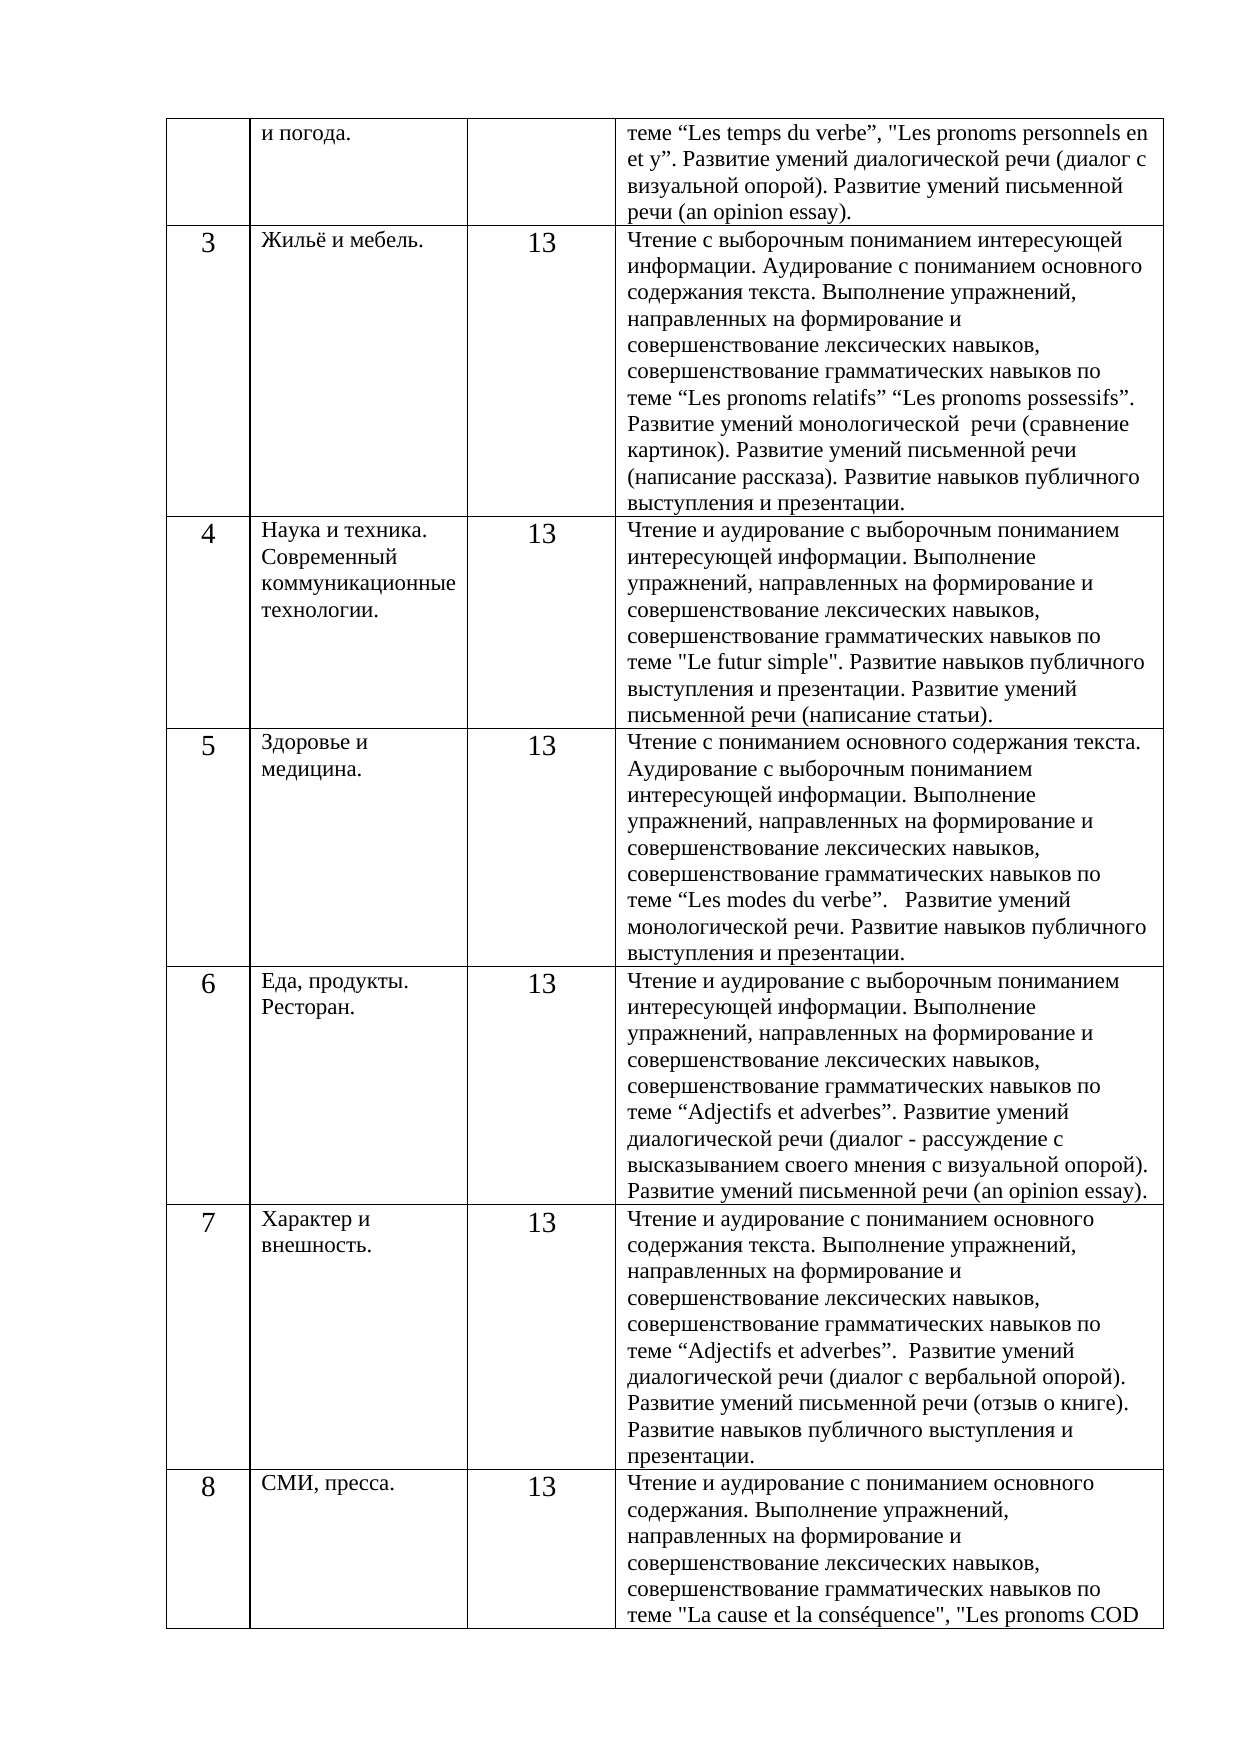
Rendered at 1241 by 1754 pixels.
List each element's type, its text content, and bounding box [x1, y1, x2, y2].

table_cell Чтение и аудирование с выборочным пониманием интересующей информации. Выполнение упражнений, направленных на формирование и совершенствование лексических навыков, совершенствование грамматических навыков по теме “Adjectifs et adverbes”. Развитие умений диалогической речи (диалог - рассуждение с высказыванием своего мнения с визуальной опорой). Развитие умений письменной речи (an opinion essay). [616, 967, 1163, 1204]
table_cell Характер и внешность. [251, 1205, 467, 1468]
table_cell 13 [468, 967, 615, 1204]
table_cell Жильё и мебель. [251, 226, 467, 516]
table_cell Наука и техника. Современный коммуникационные технологии. [251, 517, 467, 727]
table_cell 6 [167, 967, 249, 1204]
table_cell Чтение и аудирование с выборочным пониманием интересующей информации. Выполнение упражнений, направленных на формирование и совершенствование лексических навыков, совершенствование грамматических навыков по теме "Le futur simple". Развитие навыков публичного выступления и презентации. Развитие умений письменной речи (написание статьи). [616, 517, 1163, 727]
table_cell 7 [167, 1205, 249, 1468]
table_cell 3 [167, 226, 249, 516]
table_cell 13 [468, 226, 615, 516]
table_cell 4 [167, 517, 249, 727]
table_cell Чтение и аудирование с пониманием основного содержания текста. Выполнение упражнений, направленных на формирование и совершенствование лексических навыков, совершенствование грамматических навыков по теме “Adjectifs et adverbes”. Развитие умений диалогической речи (диалог с вербальной опорой). Развитие умений письменной речи (отзыв о книге). Развитие навыков публичного выступления и презентации. [616, 1205, 1163, 1468]
table_cell 13 [468, 1470, 615, 1628]
table_cell 13 [468, 517, 615, 727]
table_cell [616, 119, 1163, 224]
table_cell Чтение с выборочным пониманием интересующей информации. Аудирование с пониманием основного содержания текста. Выполнение упражнений, направленных на формирование и совершенствование лексических навыков, совершенствование грамматических навыков по теме “Les pronoms relatifs” “Les pronoms possessifs”. Развитие умений монологической речи (сравнение картинок). Развитие умений письменной речи (написание рассказа). Развитие навыков публичного выступления и презентации. [616, 226, 1163, 516]
table_cell 5 [167, 729, 249, 966]
table_cell 8 [167, 1470, 249, 1628]
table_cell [616, 1470, 1163, 1628]
table_cell 2 [167, 119, 249, 224]
table_cell Чтение с пониманием основного содержания текста. Аудирование с выборочным пониманием интересующей информации. Выполнение упражнений, направленных на формирование и совершенствование лексических навыков, совершенствование грамматических навыков по теме “Les modes du verbe”. Развитие умений монологической речи. Развитие навыков публичного выступления и презентации. [616, 729, 1163, 966]
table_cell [251, 119, 467, 224]
table_cell 13 [468, 1205, 615, 1468]
table_cell Еда, продукты. Ресторан. [251, 967, 467, 1204]
table_cell Здоровье и медицина. [251, 729, 467, 966]
table_cell 13 [468, 729, 615, 966]
table_cell 14 [468, 119, 615, 224]
table_cell СМИ, пресса. [251, 1470, 467, 1628]
